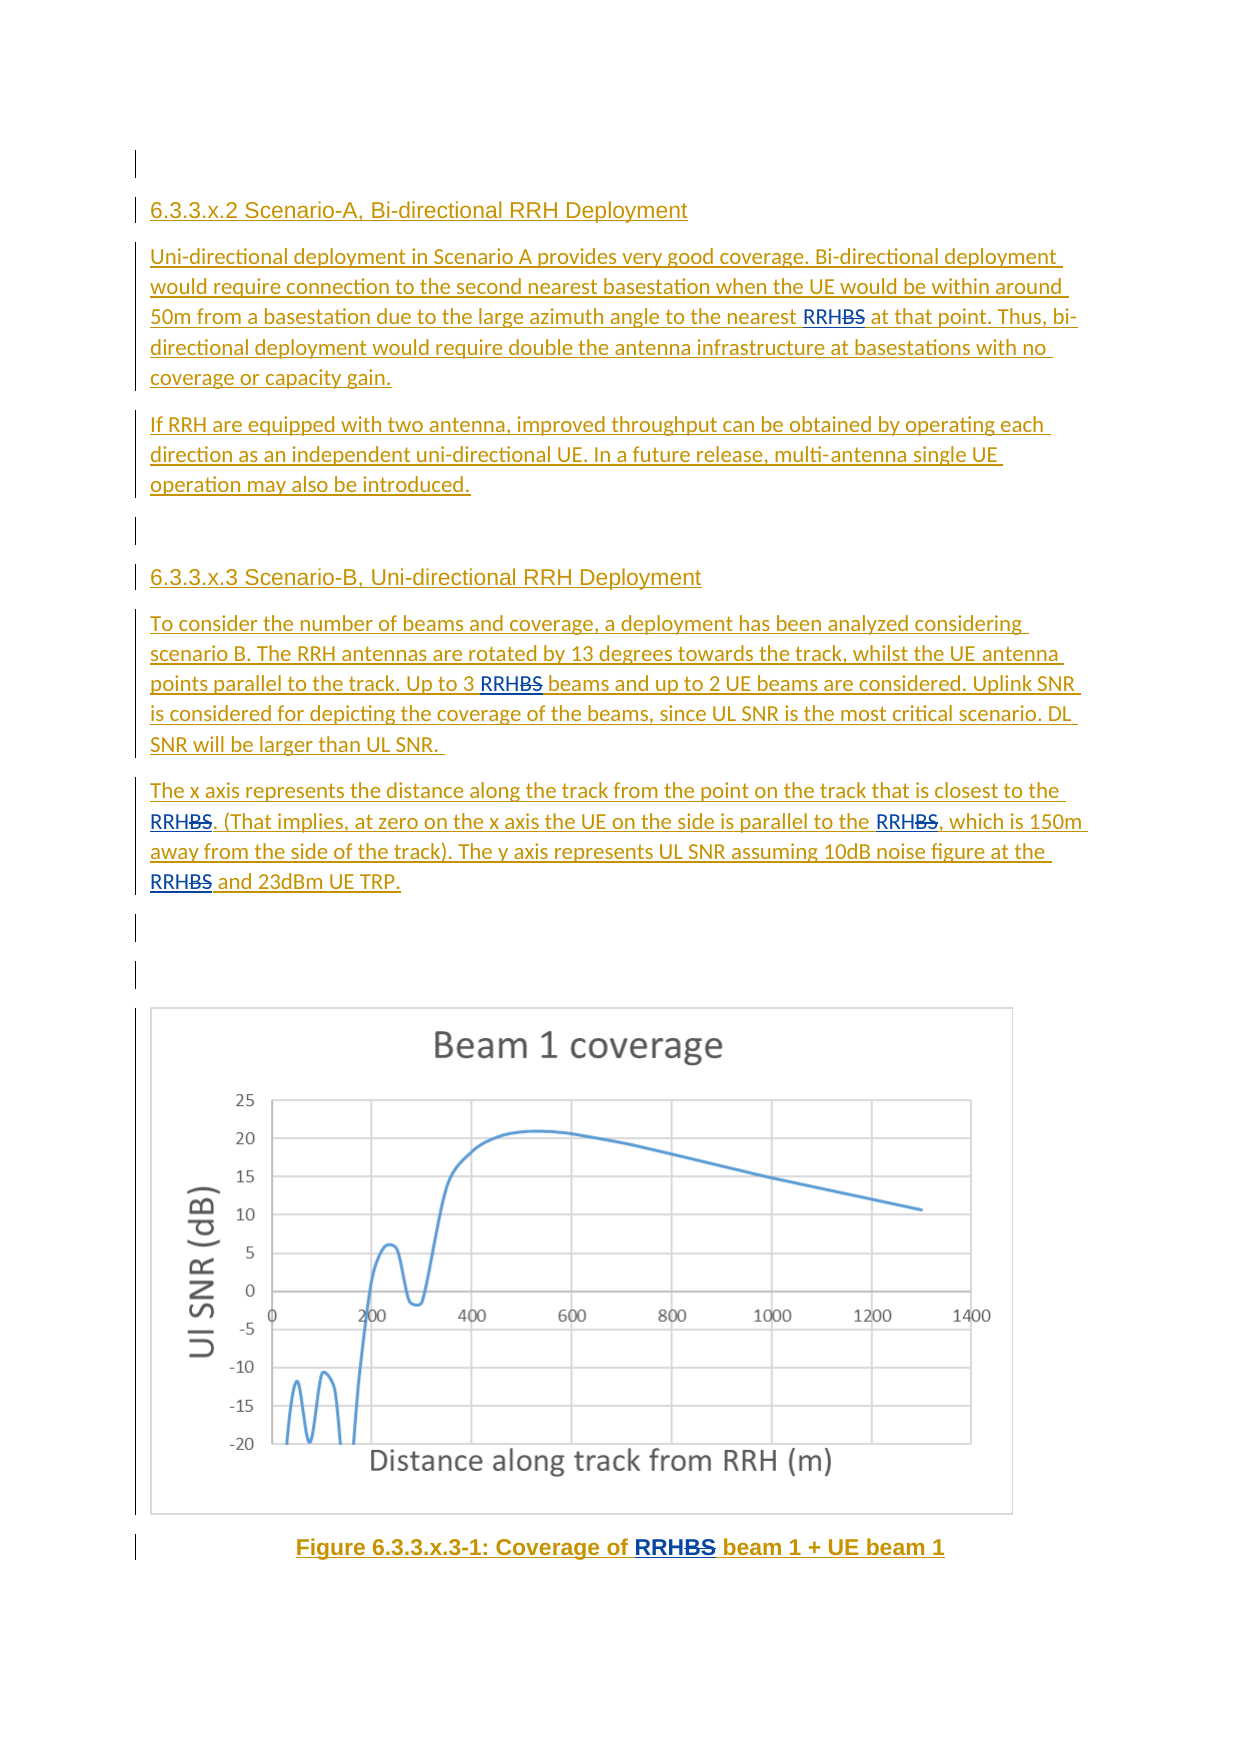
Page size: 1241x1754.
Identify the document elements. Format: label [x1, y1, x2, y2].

picture [150, 1007, 1014, 1515]
